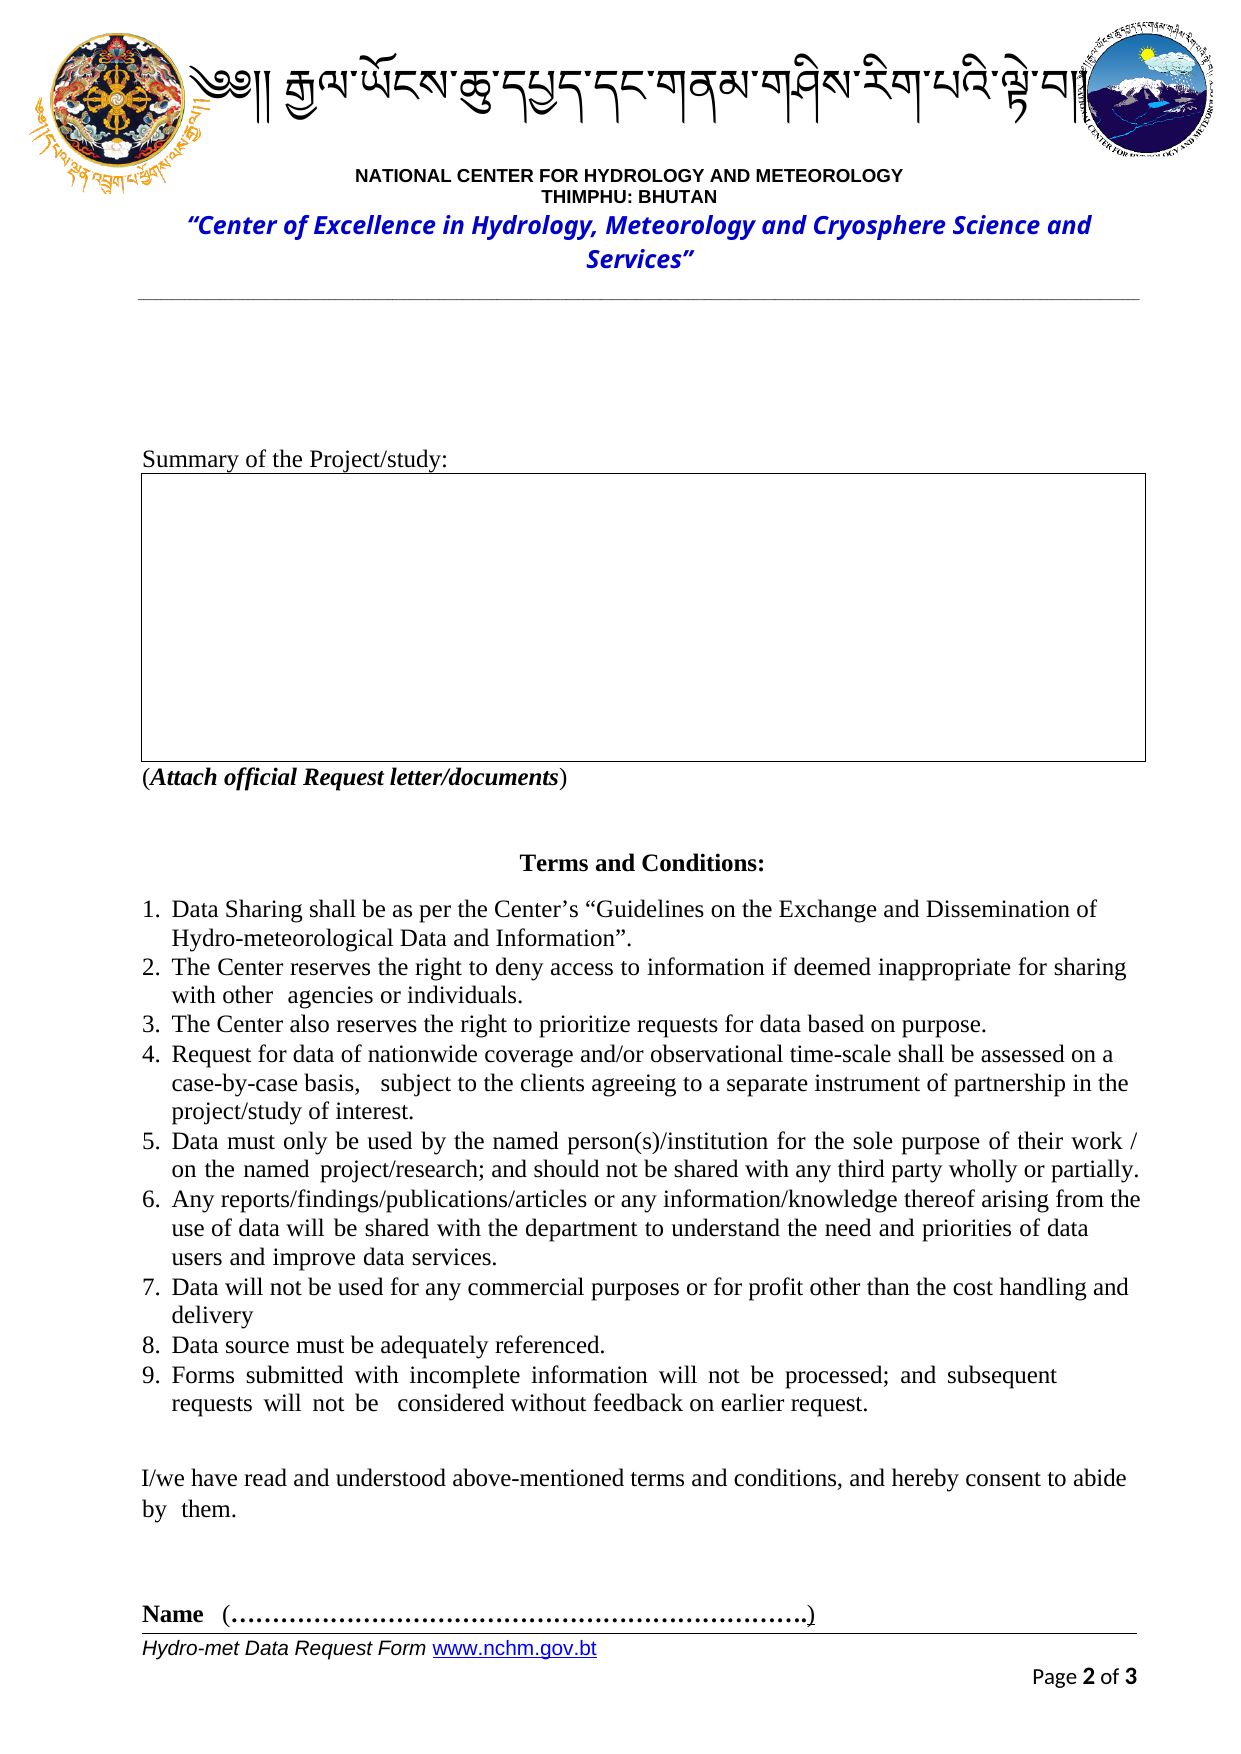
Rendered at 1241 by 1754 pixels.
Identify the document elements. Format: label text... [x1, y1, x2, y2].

picture [22, 30, 210, 193]
text Name (…………………………………………………………….) [142, 1599, 1137, 1627]
list Any reports/findings/publications/articles or any information/knowledge thereof arising from the use of data will be shared with the department to understand the need and priorities of data users and improve data services. [142, 1184, 1143, 1271]
table_header [142, 474, 1145, 761]
subtitle I/we have read and understood above-mentioned terms and conditions, and hereby consent to abide by them. [141, 1463, 1143, 1523]
list Request for data of nationwide coverage and/or observational time-scale shall be assessed on a case-by-case basis, subject to the clients agreeing to a separate instrument of partnership in the project/study of interest. [142, 1039, 1143, 1125]
list Data Sharing shall be as per the Center’s “Guidelines on the Exchange and Dissemination of Hydro-meteorological Data and Information”. [142, 894, 1143, 952]
text Summary of the Project/study: [142, 444, 1137, 473]
list The Center also reserves the right to prioritize requests for data based on purpose. [142, 1009, 1143, 1038]
subtitle (Attach official Request letter/documents) [142, 762, 1137, 791]
list Data will not be used for any commercial purposes or for profit other than the cost handling and delivery [142, 1272, 1143, 1329]
picture [1075, 21, 1213, 156]
text Terms and Conditions: [142, 848, 1143, 877]
list Forms submitted with incomplete information will not be processed; and subsequent requests will not be considered without feedback on earlier request. [142, 1360, 1143, 1417]
list Data source must be adequately referenced. [142, 1330, 1143, 1359]
list Data must only be used by the named person(s)/institution for the sole purpose of their work / on the named project/research; and should not be shared with any third party wholly or partially. [142, 1126, 1143, 1183]
list The Center reserves the right to deny access to information if deemed inappropriate for sharing with other agencies or individuals. [142, 952, 1143, 1009]
